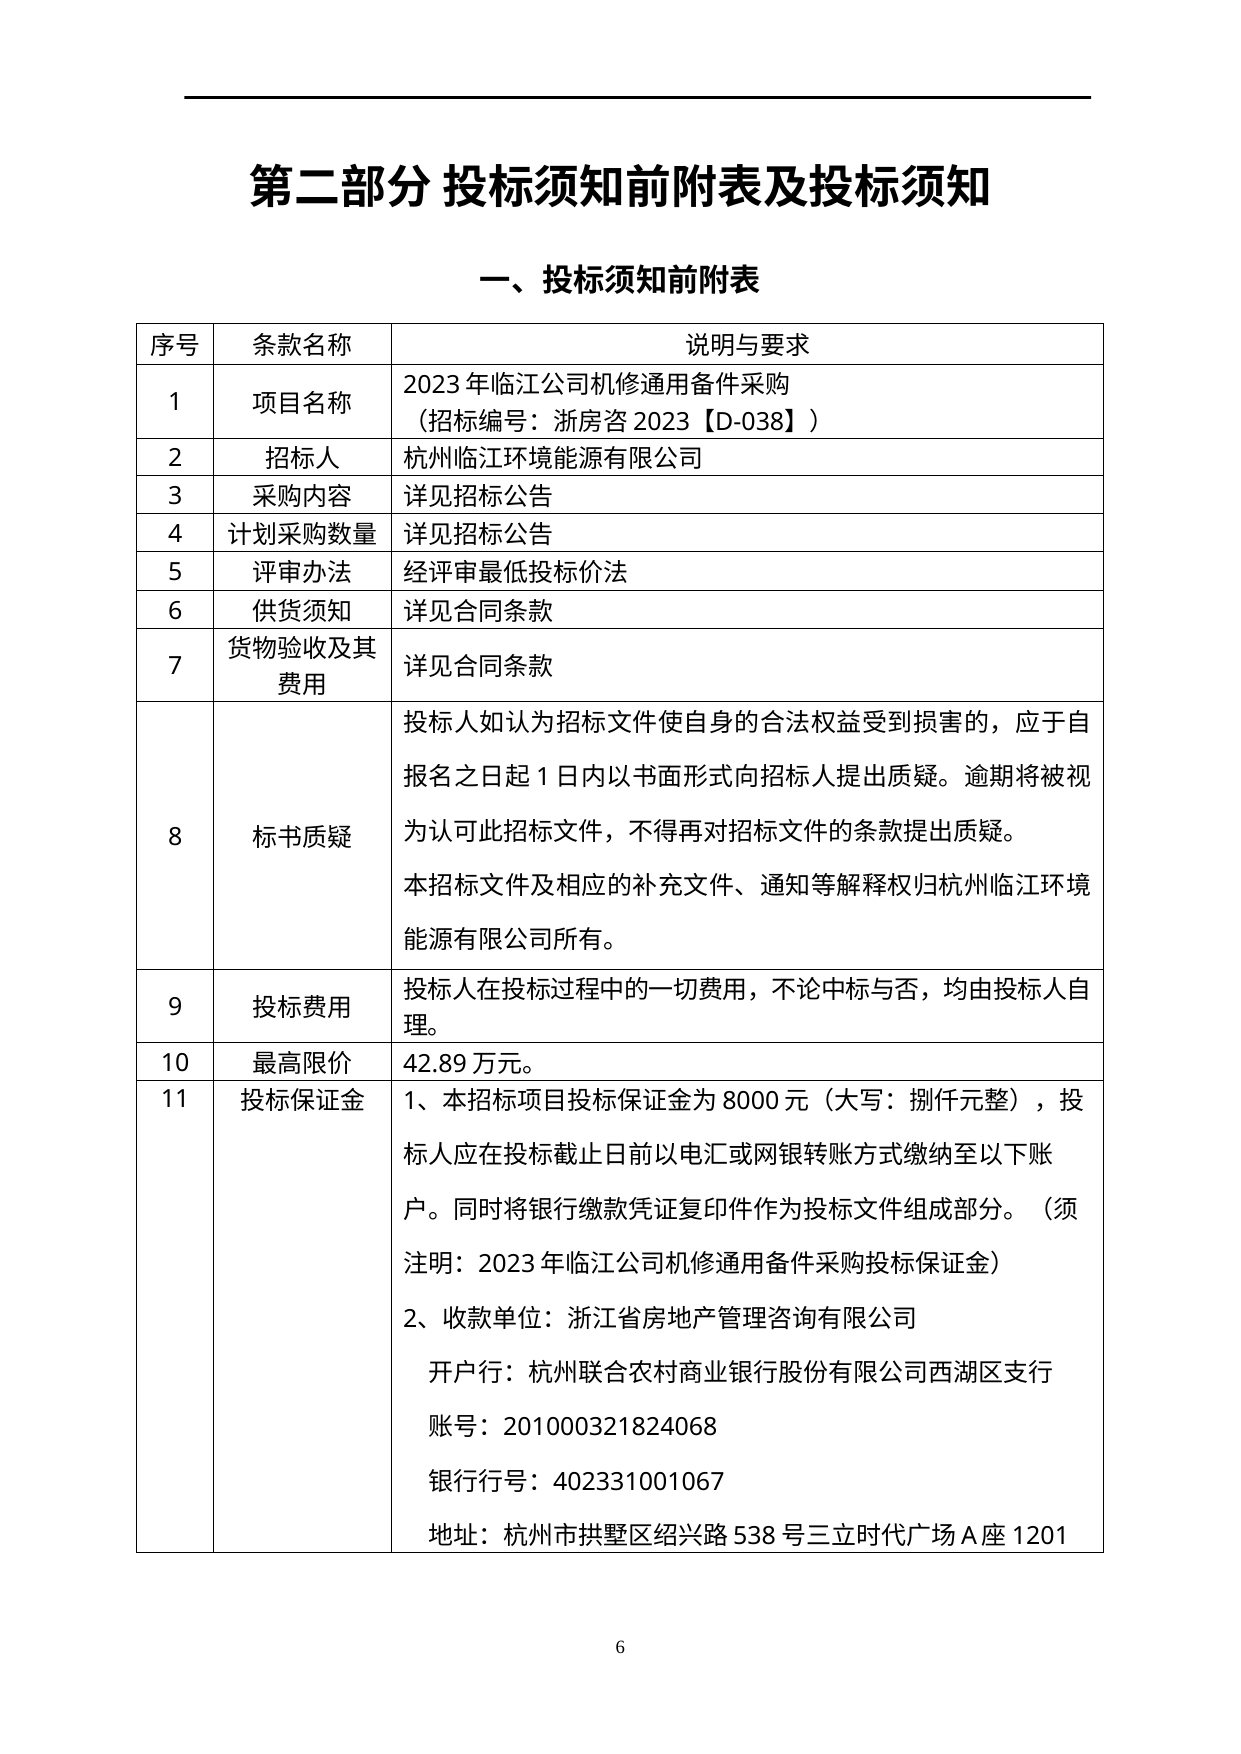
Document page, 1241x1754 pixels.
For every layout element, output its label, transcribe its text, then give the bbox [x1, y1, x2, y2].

table_cell 投标人在投标过程中的一切费用，不论中标与否，均由投标人自理。 [392, 970, 1103, 1042]
table_cell 详见招标公告 [392, 514, 1103, 551]
table_cell 11 [137, 1081, 213, 1552]
table_cell 6 [137, 591, 213, 628]
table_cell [392, 1081, 1103, 1552]
table_cell 42.89万元。 [392, 1043, 1103, 1079]
table_cell 5 [137, 552, 213, 590]
table_cell 详见合同条款 [392, 591, 1103, 628]
table_header 说明与要求 [392, 324, 1103, 364]
table_cell 评审办法 [214, 552, 391, 590]
table_cell 货物验收及其费用 [214, 629, 391, 701]
table_header 条款名称 [214, 324, 391, 364]
table_cell 10 [137, 1043, 213, 1079]
table_cell 2 [137, 439, 213, 475]
table_cell 9 [137, 970, 213, 1042]
table_cell 3 [137, 476, 213, 513]
table_cell 杭州临江环境能源有限公司 [392, 439, 1103, 475]
title 第二部分 投标须知前附表及投标须知 [112, 150, 1128, 216]
table_cell 招标人 [214, 439, 391, 475]
table_cell 8 [137, 702, 213, 968]
text 一、投标须知前附表 [112, 255, 1128, 301]
table_cell 详见招标公告 [392, 476, 1103, 513]
table_cell 2023年临江公司机修通用备件采购 （招标编号：浙房咨2023【D-038】） [392, 365, 1103, 437]
table_cell 4 [137, 514, 213, 551]
table_cell 计划采购数量 [214, 514, 391, 551]
table_cell 标书质疑 [214, 702, 391, 968]
table_cell 采购内容 [214, 476, 391, 513]
table_cell 供货须知 [214, 591, 391, 628]
table_cell 最高限价 [214, 1043, 391, 1079]
table_cell 经评审最低投标价法 [392, 552, 1103, 590]
table_cell 投标费用 [214, 970, 391, 1042]
table_cell 7 [137, 629, 213, 701]
table_header 序号 [137, 324, 213, 364]
table_cell 详见合同条款 [392, 629, 1103, 701]
table_cell 项目名称 [214, 365, 391, 437]
table_cell 投标保证金 [214, 1081, 391, 1552]
table_cell 1 [137, 365, 213, 437]
table_cell 投标人如认为招标文件使自身的合法权益受到损害的，应于自报名之日起1日内以书面形式向招标人提出质疑。逾期将被视为认可此招标文件，不得再对招标文件的条款提出质疑。 本招标文件及相应的补充文件、通知等解释权归杭州临江环境能源有限公司所有。 [392, 702, 1103, 968]
